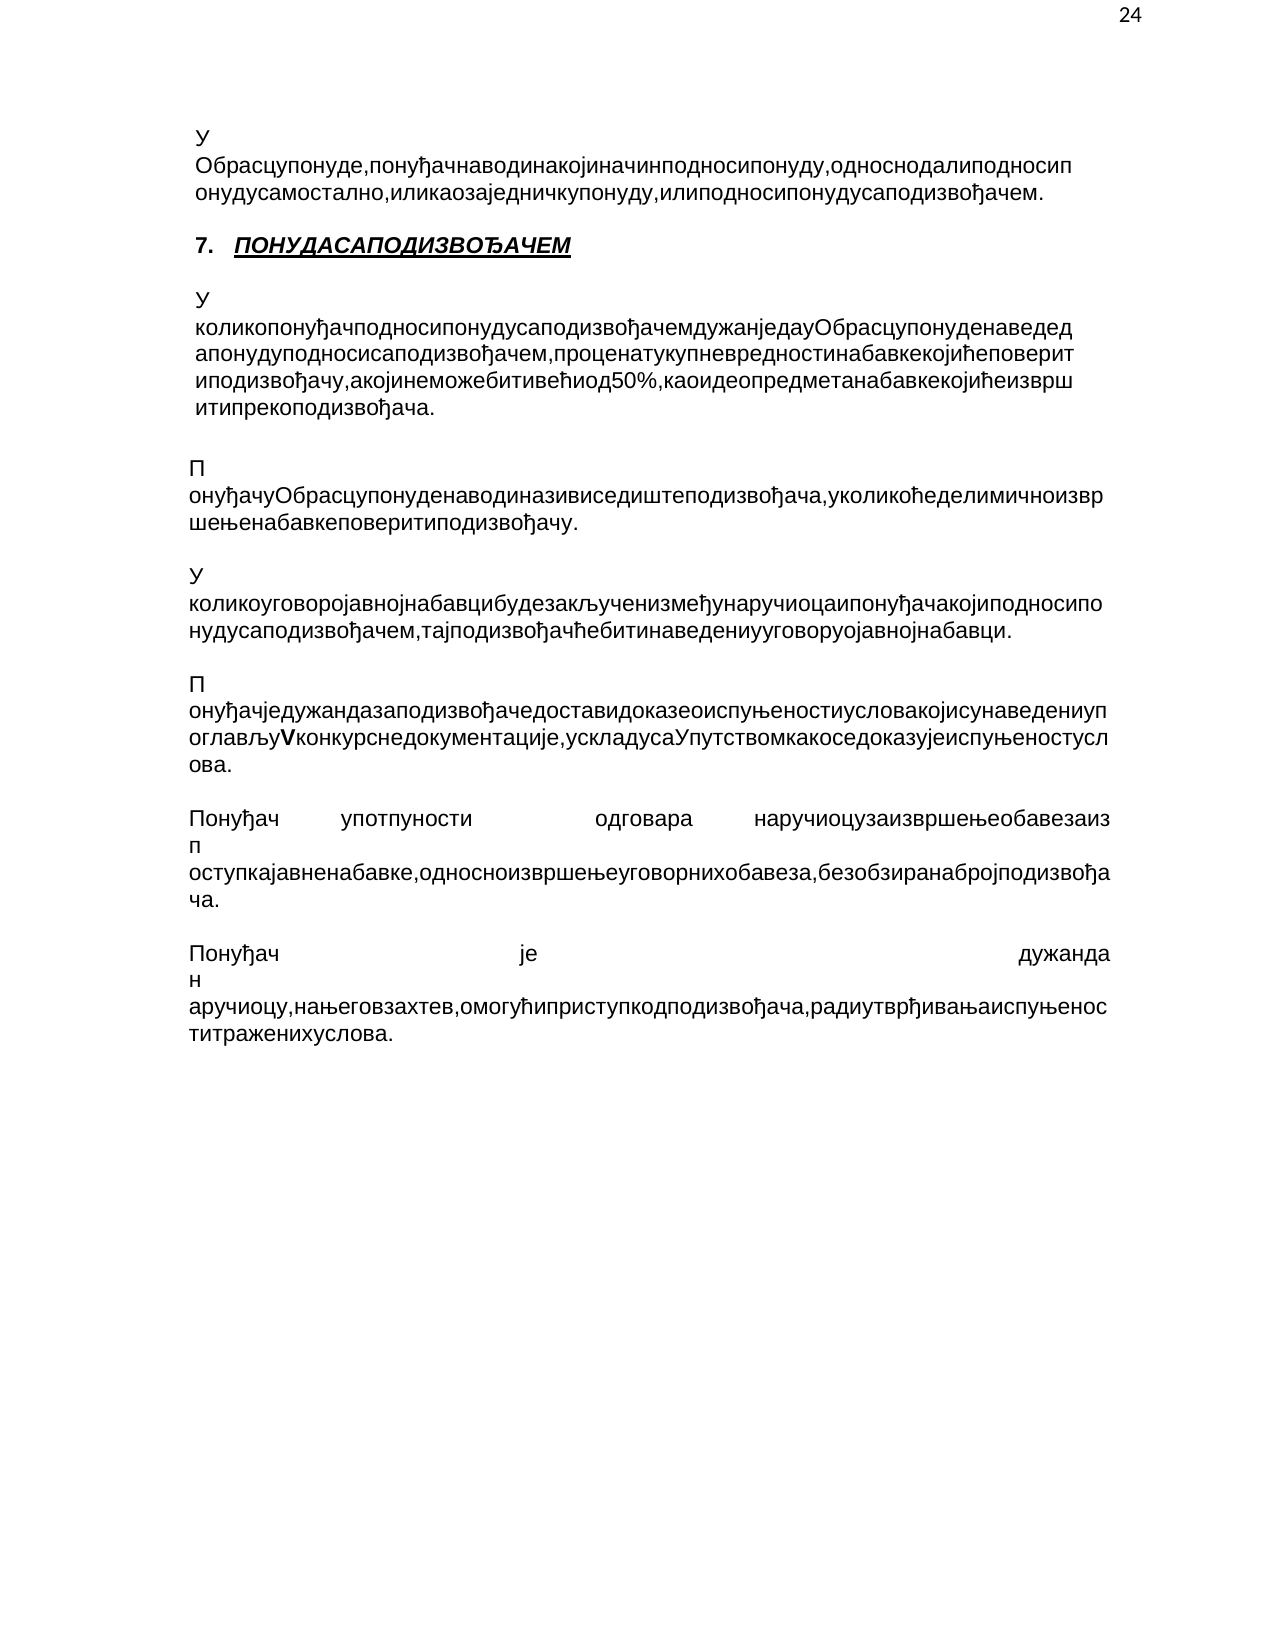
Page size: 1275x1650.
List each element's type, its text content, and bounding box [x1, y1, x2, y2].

subtitle ПОНУДАСАПОДИЗВОЂАЧЕМ [195, 232, 589, 259]
text Понуђач употпуности одговара наручиоцузаизвршењеобавезаиз поступкајавненабавке,односноизвршењеуговорнихобавеза,безобзиранабројподизвођача. [189, 805, 1110, 912]
text УОбрасцупонуде,понуђачнаводинакојиначинподносипонуду,односнодалиподносипонудусамостално,иликаозаједничкупонуду,илиподносипонудусаподизвођачем. [195, 125, 1079, 205]
text ПонуђачуОбрасцупонуденаводиназивиседиштеподизвођача,уколикоћеделимичноизвршењенабавкеповеритиподизвођачу. [189, 455, 1110, 535]
text ПонуђачједужандазаподизвођачедоставидоказеоиспуњеностиусловакојисунаведениупоглављуVконкурснедокументације,ускладусаУпутствомкакоседоказујеиспуњеностуслова. [189, 671, 1110, 777]
text УколикопонуђачподносипонудусаподизвођачемдужанједауОбрасцупонуденаведедапонудуподносисаподизвођачем,проценатукупневредностинабавкекојићеповеритиподизвођачу,акојинеможебитивећиод50%,каоидеопредметанабавкекојићеизвршитипрекоподизвођача. [195, 287, 1079, 420]
text Понуђач је дужанда наручиоцу,нањеговзахтев,омогућиприступкодподизвођача,радиутврђивањаиспуњеноститраженихуслова. [189, 939, 1110, 1046]
text Уколикоуговоројавнојнабавцибудезакљученизмеђунаручиоцаипонуђачакојиподносипонудусаподизвођачем,тајподизвођачћебитинаведениууговоруојавнојнабавци. [189, 563, 1110, 643]
